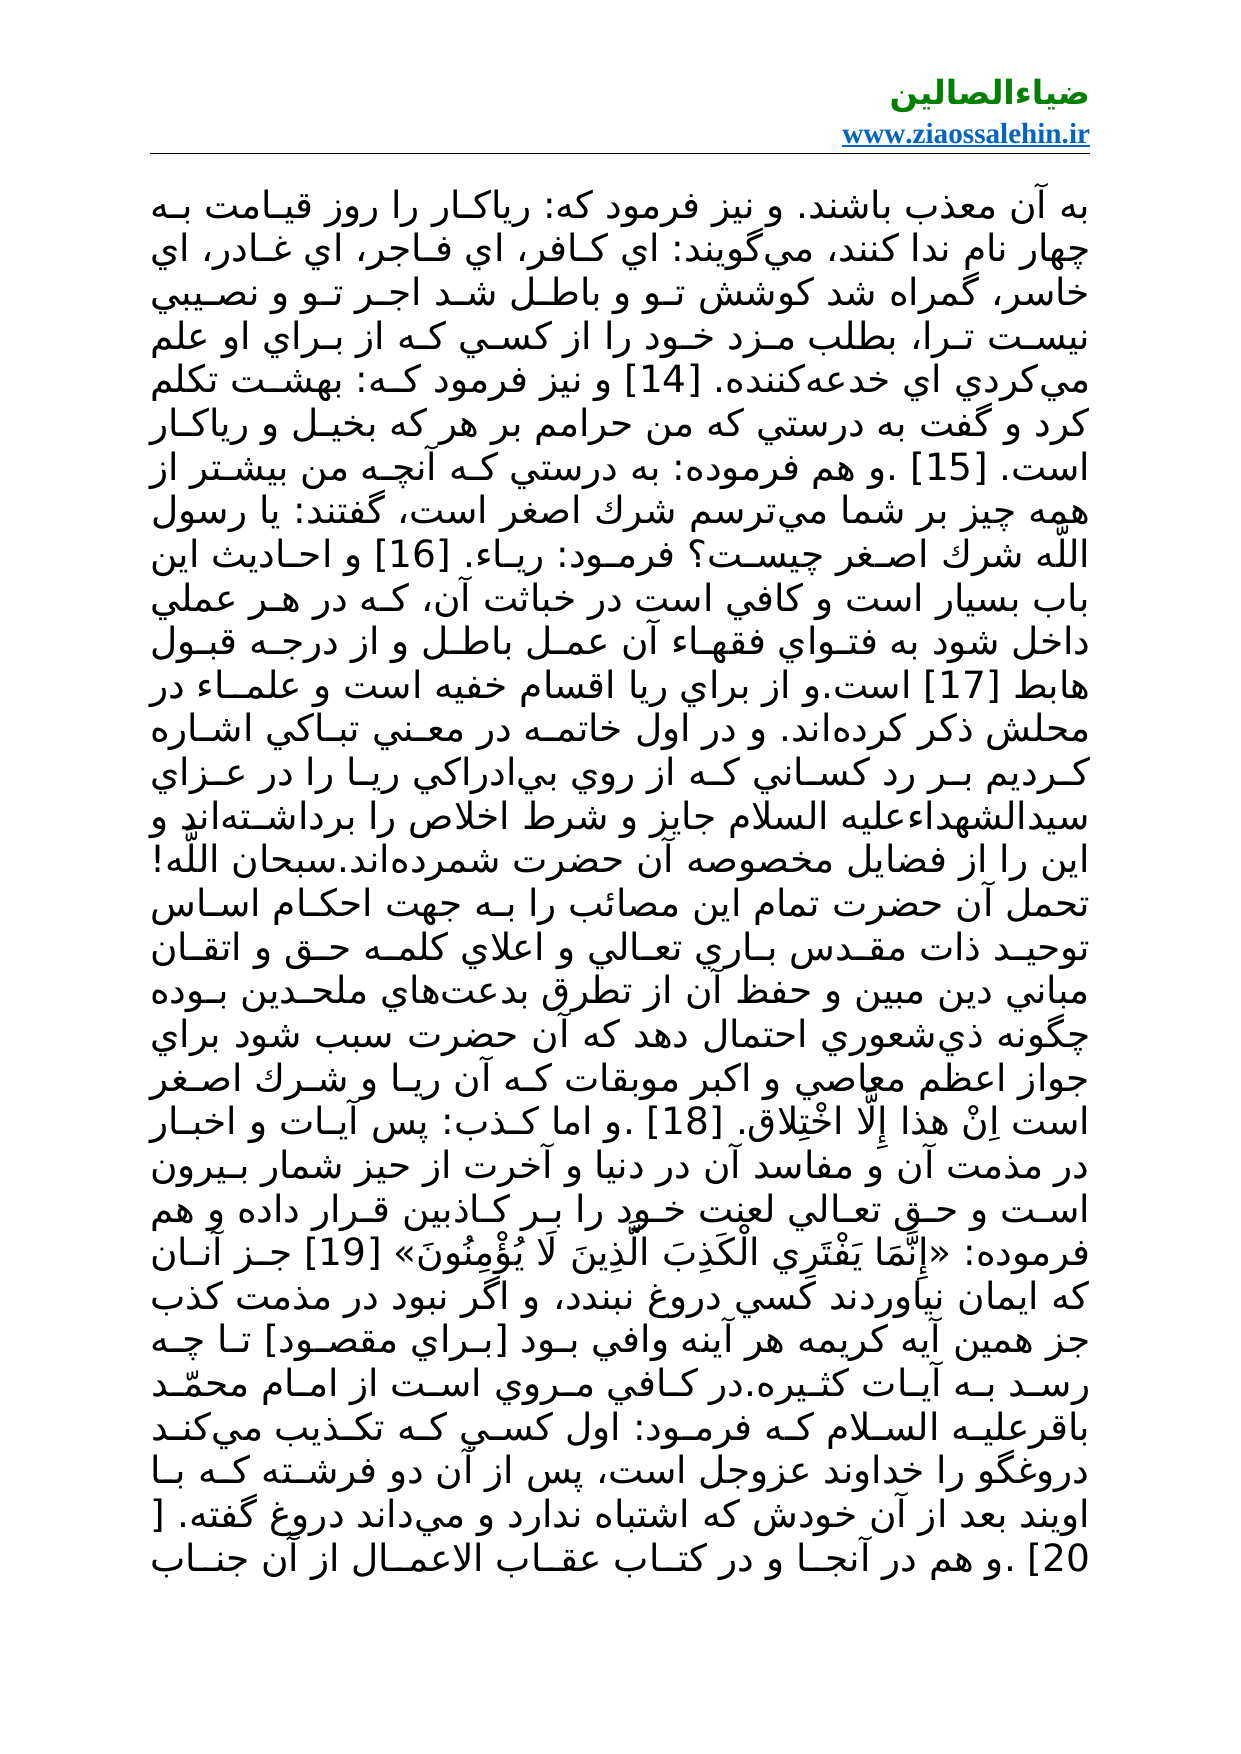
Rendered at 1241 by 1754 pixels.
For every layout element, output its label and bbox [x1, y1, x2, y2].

text [150, 183, 1090, 1580]
